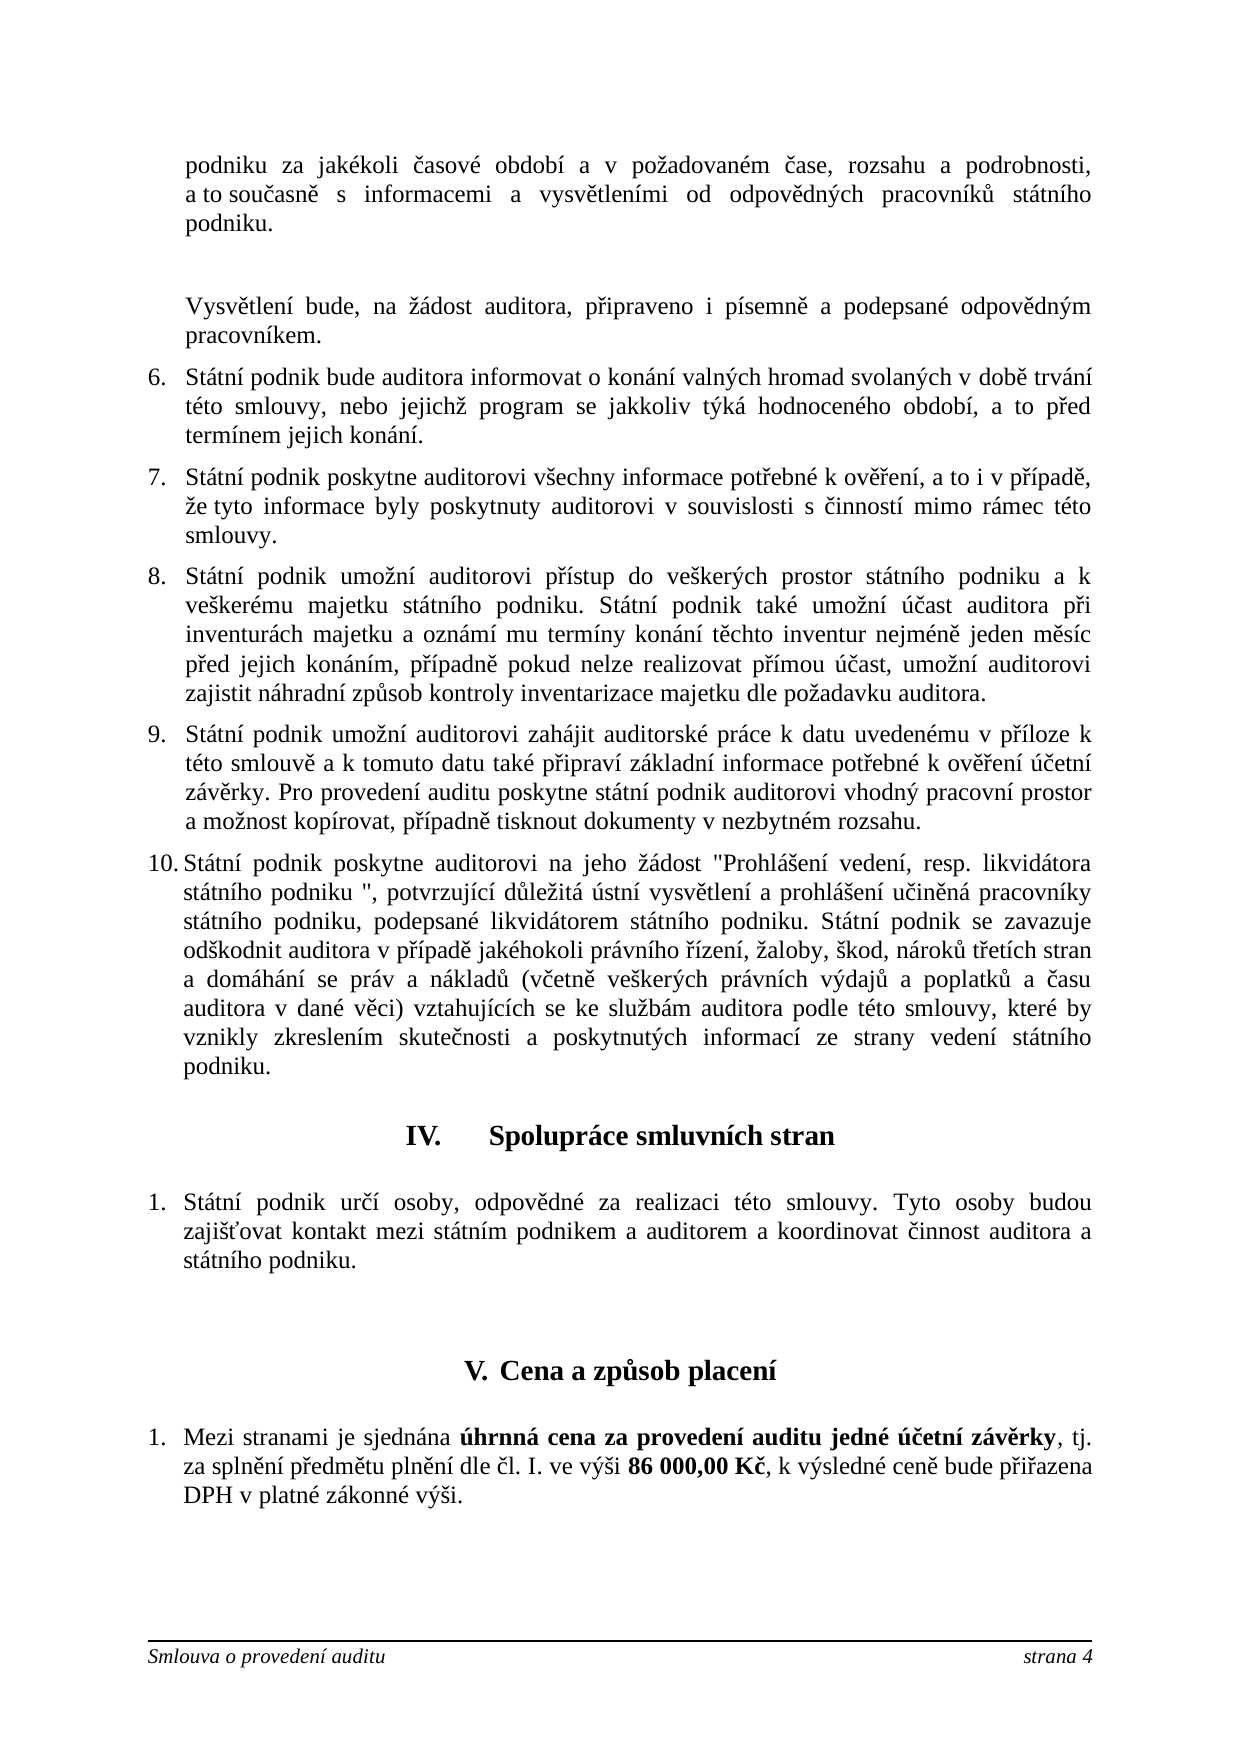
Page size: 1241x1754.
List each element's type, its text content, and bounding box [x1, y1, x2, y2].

text 1. Státní podnik určí osoby, odpovědné za realizaci této smlouvy. Tyto osoby budou zajišťovat kontakt mezi státním podnikem a auditorem a koordinovat činnost auditora a státního podniku. [148, 1187, 1092, 1274]
subtitle Spolupráce smluvních stran [148, 1118, 1092, 1151]
text 10. Státní podnik poskytne auditorovi na jeho žádost "Prohlášení vedení, resp. likvidátora státního podniku ", potvrzující důležitá ústní vysvětlení a prohlášení učiněná pracovníky státního podniku, podepsané likvidátorem státního podniku. Státní podnik se zavazuje odškodnit auditora v případě jakéhokoli právního řízení, žaloby, škod, nároků třetích stran a domáhání se práv a nákladů (včetně veškerých právních výdajů a poplatků a času auditora v dané věci) vztahujících se ke službám auditora podle této smlouvy, které by vznikly zkreslením skutečnosti a poskytnutých informací ze strany vedení státního podniku. [148, 848, 1092, 1080]
text 7. Státní podnik poskytne auditorovi všechny informace potřebné k ověření, a to i v případě, že tyto informace byly poskytnuty auditorovi v souvislosti s činností mimo rámec této smlouvy. [148, 462, 1092, 549]
text 8. Státní podnik umožní auditorovi přístup do veškerých prostor státního podniku a k veškerému majetku státního podniku. Státní podnik také umožní účast auditora při inventurách majetku a oznámí mu termíny konání těchto inventur nejméně jeden měsíc před jejich konáním, případně pokud nelze realizovat přímou účast, umožní auditorovi zajistit náhradní způsob kontroly inventarizace majetku dle požadavku auditora. [148, 561, 1092, 707]
text 9. Státní podnik umožní auditorovi zahájit auditorské práce k datu uvedenému v příloze k této smlouvě a k tomuto datu také připraví základní informace potřebné k ověření účetní závěrky. Pro provedení auditu poskytne státní podnik auditorovi vhodný pracovní prostor a možnost kopírovat, případně tisknout dokumenty v nezbytném rozsahu. [148, 719, 1092, 835]
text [148, 150, 1092, 237]
text Vysvětlení bude, na žádost auditora, připraveno i písemně a podepsané odpovědným pracovníkem. [185, 291, 1092, 349]
subtitle Cena a způsob placení [148, 1353, 1092, 1386]
text 1. Mezi stranami je sjednána úhrnná cena za provedení auditu jedné účetní závěrky, tj. za splnění předmětu plnění dle čl. I. ve výši 86 000,00 Kč, k výsledné ceně bude přiřazena DPH v platné zákonné výši. [148, 1422, 1092, 1509]
text 6. Státní podnik bude auditora informovat o konání valných hromad svolaných v době trvání této smlouvy, nebo jejichž program se jakkoliv týká hodnoceného období, a to před termínem jejich konání. [148, 362, 1092, 449]
